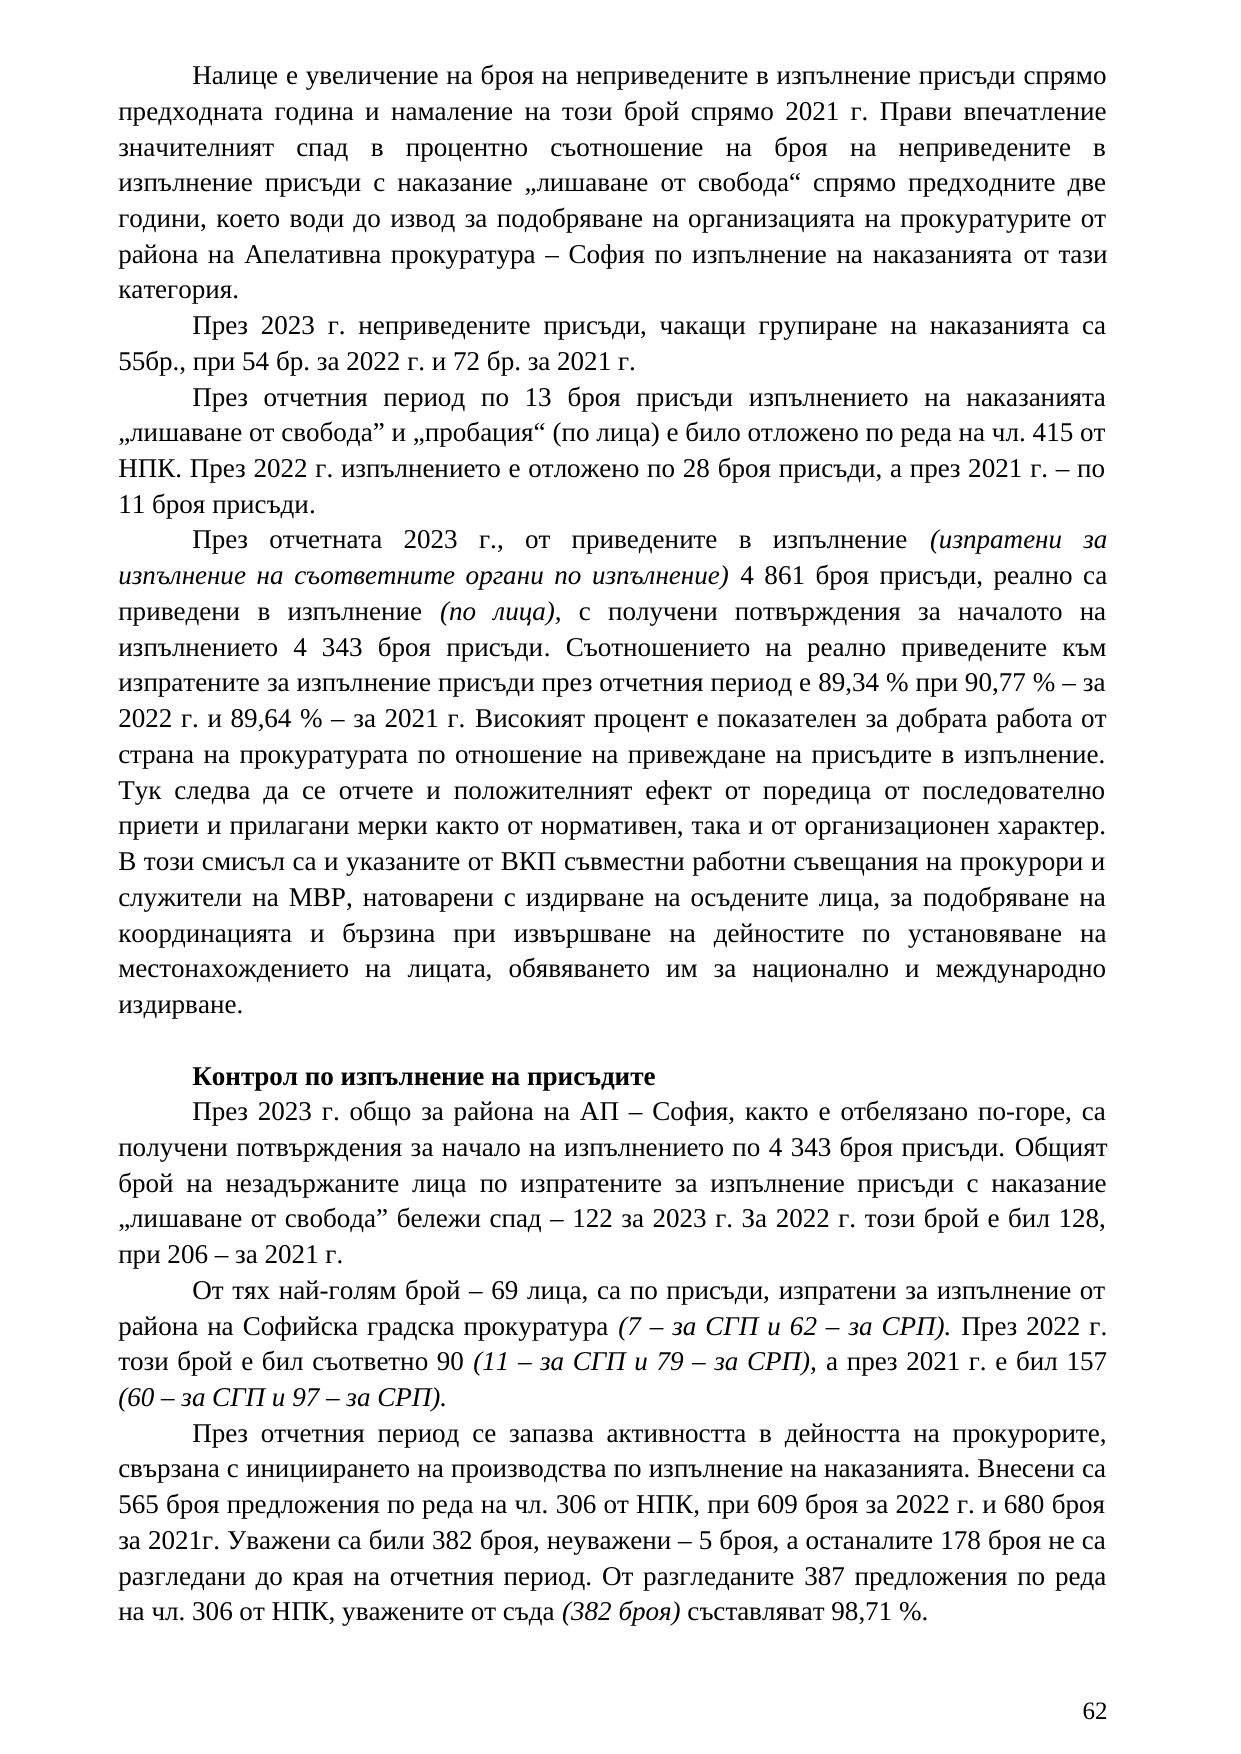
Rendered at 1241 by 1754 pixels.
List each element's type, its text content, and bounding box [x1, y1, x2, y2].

text Контрол по изпълнение на присъдите [118, 1059, 1107, 1091]
text През 2023 г. неприведените присъди, чакащи групиране на наказанията са 55бр., при 54 бр. за 2022 г. и 72 бр. за 2021 г. [118, 309, 1107, 376]
text През 2023 г. общо за района на АП – София, както е отбелязано по-горе, са получени потвърждения за начало на изпълнението по 4 343 броя присъди. Общият брой на незадържаните лица по изпратените за изпълнение присъди с наказание „лишаване от свобода” бележи спад – 122 за 2023 г. За 2022 г. този брой е бил 128, при 206 – за 2021 г. [118, 1095, 1107, 1269]
text През отчетната 2023 г., от приведените в изпълнение (изпратени за изпълнение на съответните органи по изпълнение) 4 861 броя присъди, реално са приведени в изпълнение (по лица), с получени потвърждения за началото на изпълнението 4 343 броя присъди. Съотношението на реално приведените към изпратените за изпълнение присъди през отчетния период е 89,34 % при 90,77 % – за 2022 г. и 89,64 % – за 2021 г. Високият процент е показателен за добрата работа от страна на прокуратурата по отношение на привеждане на присъдите в изпълнение. Тук следва да се отчете и положителният ефект от поредица от последователно приети и прилагани мерки както от нормативен, така и от организационен характер. В този смисъл са и указаните от ВКП съвместни работни съвещания на прокурори и служители на МВР, натоварени с издирване на осъдените лица, за подобряване на координацията и бързина при извършване на дейностите по установяване на местонахождението на лицата, обявяването им за национално и международно издирване. [118, 524, 1107, 1019]
text През отчетния период се запазва активността в дейността на прокурорите, свързана с инициирането на производства по изпълнение на наказанията. Внесени са 565 броя предложения по реда на чл. 306 от НПК, при 609 броя за 2022 г. и 680 броя за 2021г. Уважени са били 382 броя, неуважени – 5 броя, а останалите 178 броя не са разгледани до края на отчетния период. От разгледаните 387 предложения по реда на чл. 306 от НПК, уважените от съда (382 броя) съставляват 98,71 %. [118, 1417, 1107, 1627]
text Налице е увеличение на броя на неприведените в изпълнение присъди спрямо предходната година и намаление на този брой спрямо 2021 г. Прави впечатление значителният спад в процентно съотношение на броя на неприведените в изпълнение присъди с наказание „лишаване от свобода“ спрямо предходните две години, което води до извод за подобряване на организацията на прокуратурите от района на Апелативна прокуратура – София по изпълнение на наказанията от тази категория. [118, 59, 1107, 305]
text От тях най-голям брой – 69 лица, са по присъди, изпратени за изпълнение от района на Софийска градска прокуратура (7 – за СГП и 62 – за СРП). През 2022 г. този брой е бил съответно 90 (11 – за СГП и 79 – за СРП), а през 2021 г. е бил 157 (60 – за СГП и 97 – за СРП). [118, 1274, 1107, 1412]
text През отчетния период по 13 броя присъди изпълнението на наказанията „лишаване от свобода” и „пробация“ (по лица) е било отложено по реда на чл. 415 от НПК. През 2022 г. изпълнението е отложено по 28 броя присъди, а през 2021 г. – по 11 броя присъди. [118, 381, 1107, 519]
